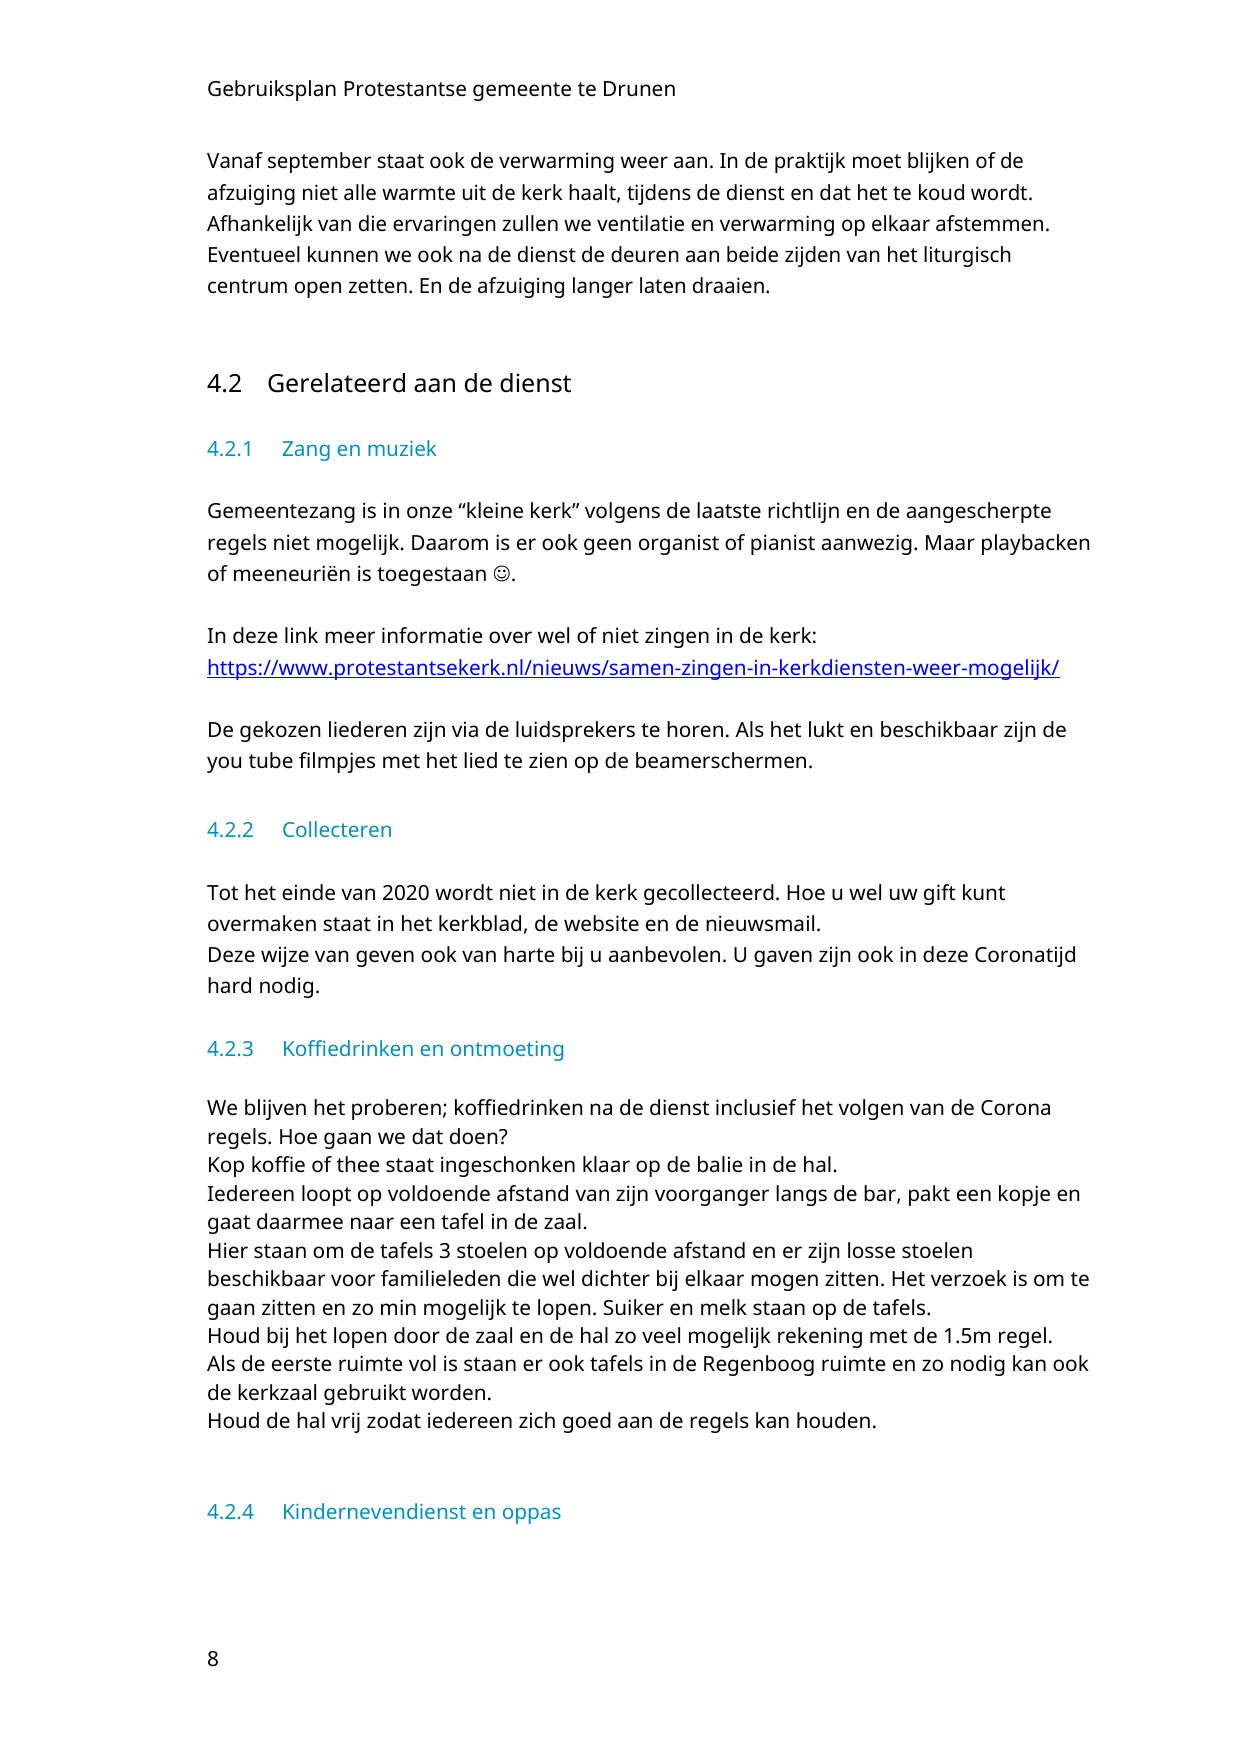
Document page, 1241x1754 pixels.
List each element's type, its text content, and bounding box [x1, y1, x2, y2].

subtitle Zang en muziek [207, 434, 1092, 462]
text https://www.protestantsekerk.nl/nieuws/samen-zingen-in-kerkdiensten-weer-mogelijk/ [207, 653, 1092, 681]
subtitle Gerelateerd aan de dienst [207, 365, 1092, 399]
text Deze wijze van geven ook van harte bij u aanbevolen. U gaven zijn ook in deze Coronatijd hard nodig. [207, 940, 1092, 1000]
text Gemeentezang is in onze “kleine kerk” volgens de laatste richtlijn en de aangescherpte regels niet mogelijk. Daarom is er ook geen organist of pianist aanwezig. Maar playbacken of meeneuriën is toegestaan . [207, 496, 1092, 587]
text Houd bij het lopen door de zaal en de hal zo veel mogelijk rekening met de 1.5m regel. Als de eerste ruimte vol is staan er ook tafels in de Regenboog ruimte en zo nodig kan ook de kerkzaal gebruikt worden. [207, 1321, 1092, 1406]
text Vanaf september staat ook de verwarming weer aan. In de praktijk moet blijken of de afzuiging niet alle warmte uit de kerk haalt, tijdens de dienst en dat het te koud wordt. Afhankelijk van die ervaringen zullen we ventilatie en verwarming op elkaar afstemmen. [207, 147, 1092, 237]
subtitle Kindernevendienst en oppas [207, 1497, 1092, 1526]
text Eventueel kunnen we ook na de dienst de deuren aan beide zijden van het liturgisch centrum open zetten. En de afzuiging langer laten draaien. [207, 240, 1092, 300]
text In deze link meer informatie over wel of niet zingen in de kerk: [207, 621, 1092, 650]
text Iedereen loopt op voldoende afstand van zijn voorganger langs de bar, pakt een kopje en gaat daarmee naar een tafel in de zaal. [207, 1179, 1092, 1236]
subtitle Koffiedrinken en ontmoeting [207, 1034, 1092, 1062]
text De gekozen liederen zijn via de luidsprekers te horen. Als het lukt en beschikbaar zijn de you tube filmpjes met het lied te zien op de beamerschermen. [207, 715, 1092, 775]
text Tot het einde van 2020 wordt niet in de kerk gecollecteerd. Hoe u wel uw gift kunt overmaken staat in het kerkblad, de website en de nieuwsmail. [207, 878, 1092, 937]
text We blijven het proberen; koffiedrinken na de dienst inclusief het volgen van de Corona regels. Hoe gaan we dat doen? [207, 1093, 1092, 1150]
text Hier staan om de tafels 3 stoelen op voldoende afstand en er zijn losse stoelen beschikbaar voor familieleden die wel dichter bij elkaar mogen zitten. Het verzoek is om te gaan zitten en zo min mogelijk te lopen. Suiker en melk staan op de tafels. [207, 1236, 1092, 1321]
text Kop koffie of thee staat ingeschonken klaar op de balie in de hal. [207, 1150, 1092, 1179]
subtitle Collecteren [207, 815, 1092, 843]
text Houd de hal vrij zodat iedereen zich goed aan de regels kan houden. [207, 1406, 1092, 1435]
